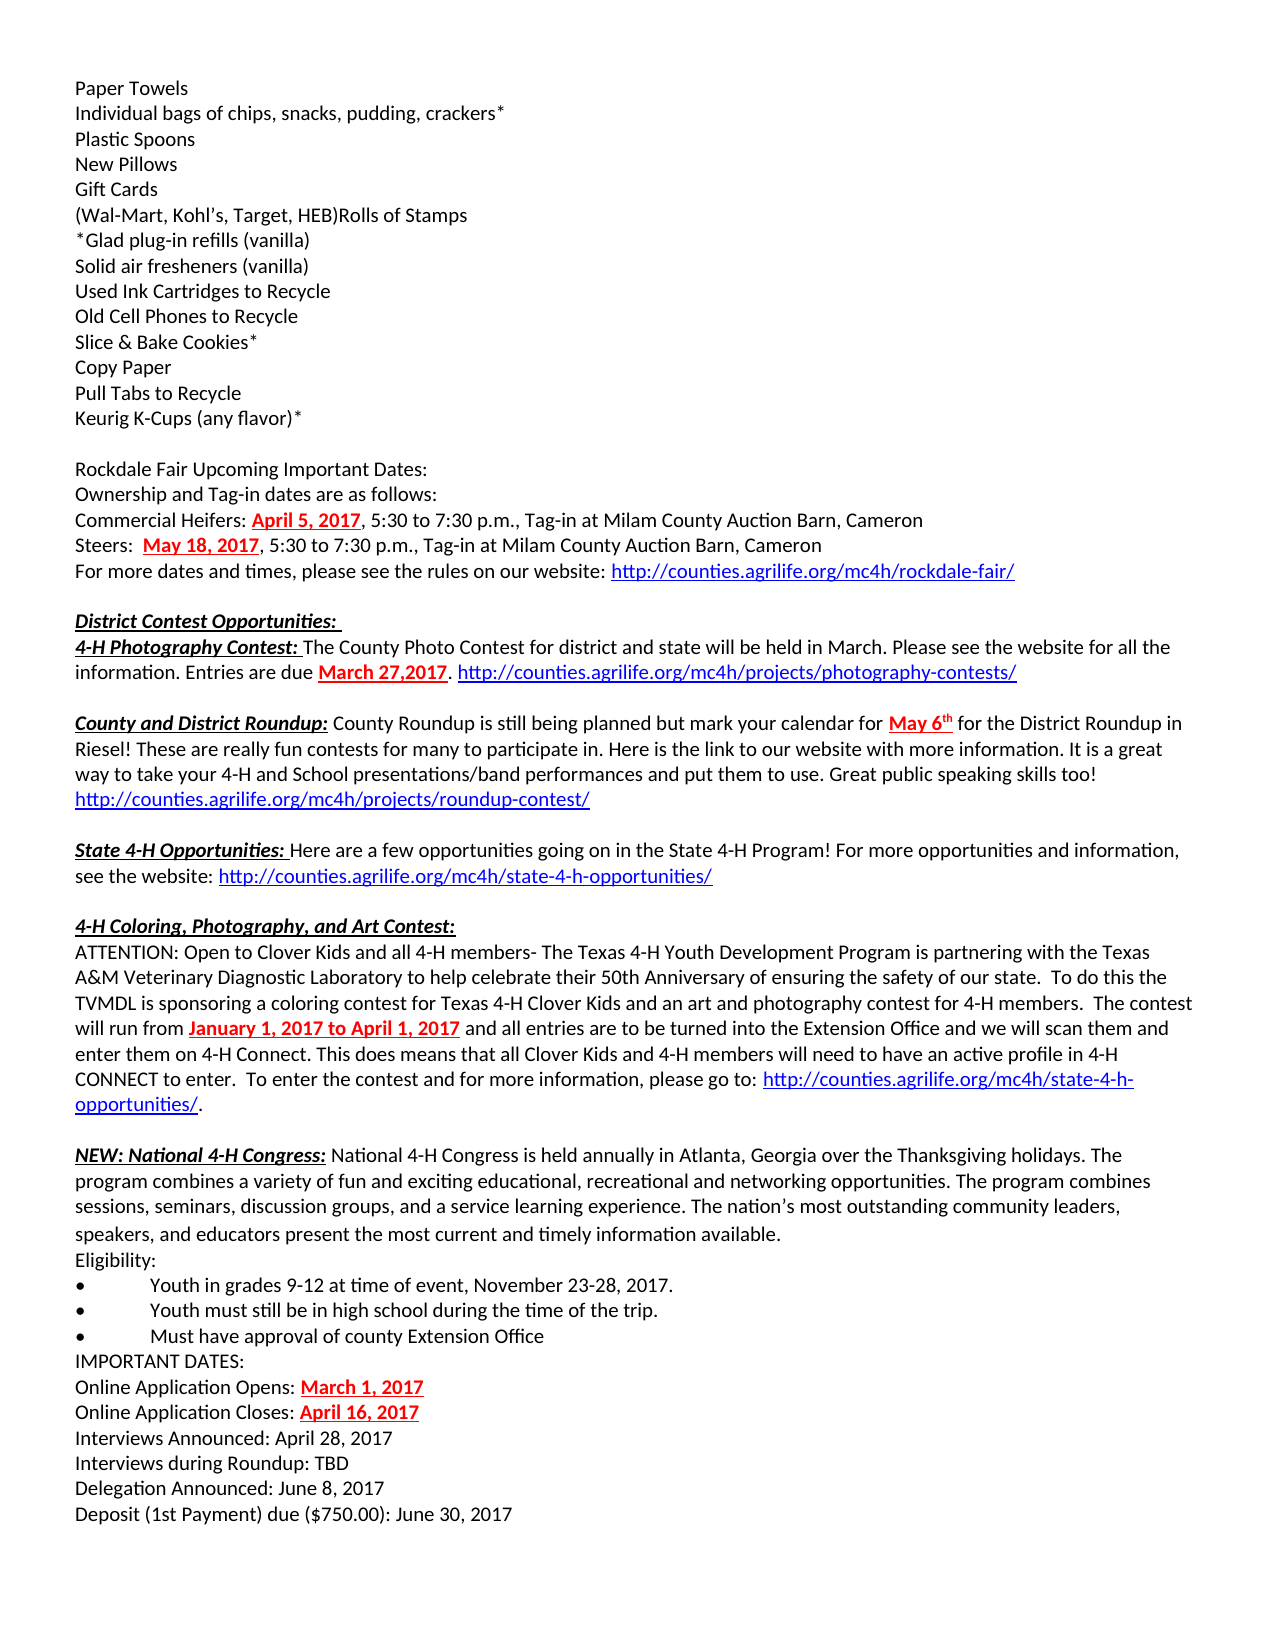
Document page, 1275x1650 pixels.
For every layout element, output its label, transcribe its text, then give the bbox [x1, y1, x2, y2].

text • Youth in grades 9-12 at time of event, November 23-28, 2017. [75, 1272, 1200, 1298]
text 4-H Coloring, Photography, and Art Contest: [75, 914, 1200, 939]
text Deposit (1st Payment) due ($750.00): June 30, 2017 [75, 1501, 1200, 1526]
text ATTENTION: Open to Clover Kids and all 4-H members- The Texas 4-H Youth Development Program is partnering with the Texas A&M Veterinary Diagnostic Laboratory to help celebrate their 50th Anniversary of ensuring the safety of our state. To do this the TVMDL is sponsoring a coloring contest for Texas 4-H Clover Kids and an art and photography contest for 4-H members. The contest will run from January 1, 2017 to April 1, 2017 and all entries are to be turned into the Extension Office and we will scan them and enter them on 4-H Connect. This does means that all Clover Kids and 4-H members will need to have an active profile in 4-H CONNECT to enter. To enter the contest and for more information, please go to: http://counties.agrilife.org/mc4h/state-4-h-opportunities/. [75, 939, 1200, 1117]
text Gift Cards [75, 177, 1200, 202]
text *Glad plug-in refills (vanilla) [75, 227, 1200, 253]
text NEW: National 4-H Congress: National 4-H Congress is held annually in Atlanta, Georgia over the Thanksgiving holidays. The program combines a variety of fun and exciting educational, recreational and networking opportunities. The program combines sessions, seminars, discussion groups, and a service learning experience. The nation’s most outstanding community leaders, speakers, and educators present the most current and timely information available. [75, 1142, 1200, 1247]
text Plastic Spoons [75, 126, 1200, 151]
text Delegation Announced: June 8, 2017 [75, 1476, 1200, 1501]
text State 4-H Opportunities: Here are a few opportunities going on in the State 4-H Program! For more opportunities and information, see the website: http://counties.agrilife.org/mc4h/state-4-h-opportunities/ [75, 837, 1200, 888]
text Ownership and Tag-in dates are as follows: [75, 482, 1200, 507]
text 4-H Photography Contest: The County Photo Contest for district and state will be held in March. Please see the website for all the information. Entries are due March 27,2017. http://counties.agrilife.org/mc4h/projects/photography-contests/ [75, 634, 1200, 685]
text Individual bags of chips, snacks, pudding, crackers* [75, 100, 1200, 126]
text Solid air fresheners (vanilla) [75, 253, 1200, 278]
text • Youth must still be in high school during the time of the trip. [75, 1298, 1200, 1323]
text Online Application Opens: March 1, 2017 [75, 1374, 1200, 1399]
text Slice & Bake Cookies* [75, 329, 1200, 354]
text Rockdale Fair Upcoming Important Dates: [75, 456, 1200, 482]
text Interviews during Roundup: TBD [75, 1450, 1200, 1476]
text Paper Towels [75, 75, 1200, 100]
text New Pillows [75, 151, 1200, 177]
text Interviews Announced: April 28, 2017 [75, 1425, 1200, 1450]
text For more dates and times, please see the rules on our website: http://counties.agrilife.org/mc4h/rockdale-fair/ [75, 558, 1200, 583]
text Commercial Heifers: April 5, 2017, 5:30 to 7:30 p.m., Tag-in at Milam County Auction Barn, Cameron [75, 507, 1200, 532]
text • Must have approval of county Extension Office [75, 1323, 1200, 1348]
text Used Ink Cartridges to Recycle [75, 278, 1200, 304]
text Keurig K-Cups (any flavor)* [75, 405, 1200, 431]
text IMPORTANT DATES: [75, 1348, 1200, 1374]
text Online Application Closes: April 16, 2017 [75, 1399, 1200, 1425]
text County and District Roundup: County Roundup is still being planned but mark your calendar for May 6th for the District Roundup in Riesel! These are really fun contests for many to participate in. Here is the link to our website with more information. It is a great way to take your 4-H and School presentations/band performances and put them to use. Great public speaking skills too! http://counties.agrilife.org/mc4h/projects/roundup-contest/ [75, 710, 1200, 812]
text Pull Tabs to Recycle [75, 380, 1200, 405]
text Steers: May 18, 2017, 5:30 to 7:30 p.m., Tag-in at Milam County Auction Barn, Cameron [75, 532, 1200, 558]
text District Contest Opportunities: [75, 609, 1200, 634]
text Old Cell Phones to Recycle [75, 304, 1200, 329]
text (Wal-Mart, Kohl’s, Target, HEB)Rolls of Stamps [75, 202, 1200, 227]
text Eligibility: [75, 1247, 1200, 1272]
text Copy Paper [75, 354, 1200, 380]
